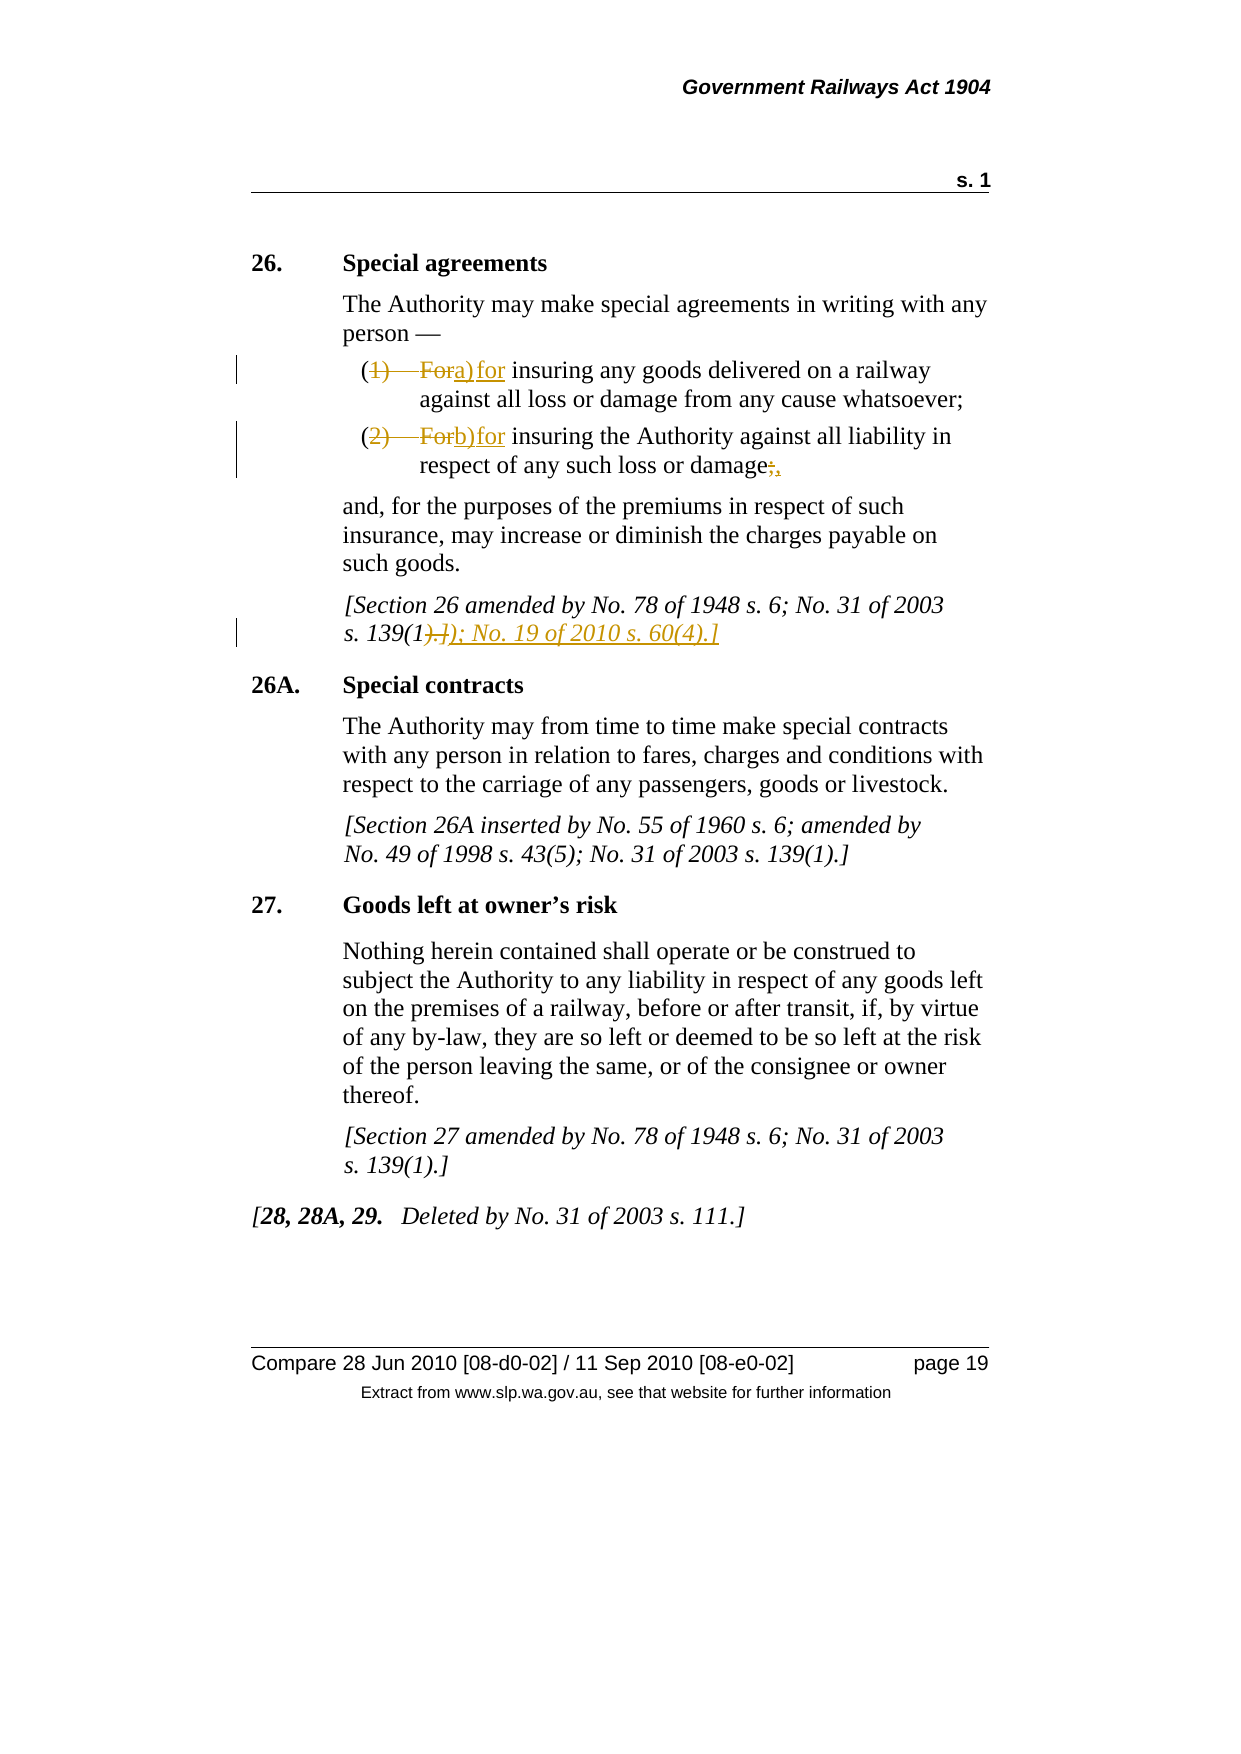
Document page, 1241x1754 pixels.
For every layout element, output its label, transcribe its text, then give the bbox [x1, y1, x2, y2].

text ( insuring the Authority against all liability in respect of any such loss or damage [251, 421, 989, 478]
text ( insuring any goods delivered on a railway against all loss or damage from any cause whatsoever; [251, 355, 989, 413]
text The Authority may from time to time make special contracts with any person in relation to fares, charges and conditions with respect to the carriage of any passengers, goods or livestock. [251, 711, 989, 798]
text and, for the purposes of the premiums in respect of such insurance, may increase or diminish the charges payable on such goods. [251, 491, 989, 577]
text [Section 26 amended by No. 78 of 1948 s. 6; No. 31 of 2003 s. 139(1 [251, 590, 989, 647]
text The Authority may make special agreements in writing with any person — [251, 289, 989, 347]
subtitle 26. Special agreements [251, 248, 989, 277]
text [Section 27 amended by No. 78 of 1948 s. 6; No. 31 of 2003 s. 139(1).] [251, 1121, 989, 1178]
subtitle 27. Goods left at owner’s risk [251, 891, 989, 919]
subtitle 26A. Special contracts [251, 670, 989, 699]
text [28, 28A, 29. Deleted by No. 31 of 2003 s. 111.] [251, 1201, 989, 1230]
text [Section 26A inserted by No. 55 of 1960 s. 6; amended by No. 49 of 1998 s. 43(5); No. 31 of 2003 s. 139(1).] [251, 810, 989, 868]
text Nothing herein contained shall operate or be construed to subject the Authority to any liability in respect of any goods left on the premises of a railway, before or after transit, if, by virtue of any by-law, they are so left or deemed to be so left at the risk of the person leaving the same, or of the consignee or owner thereof. [251, 936, 989, 1108]
